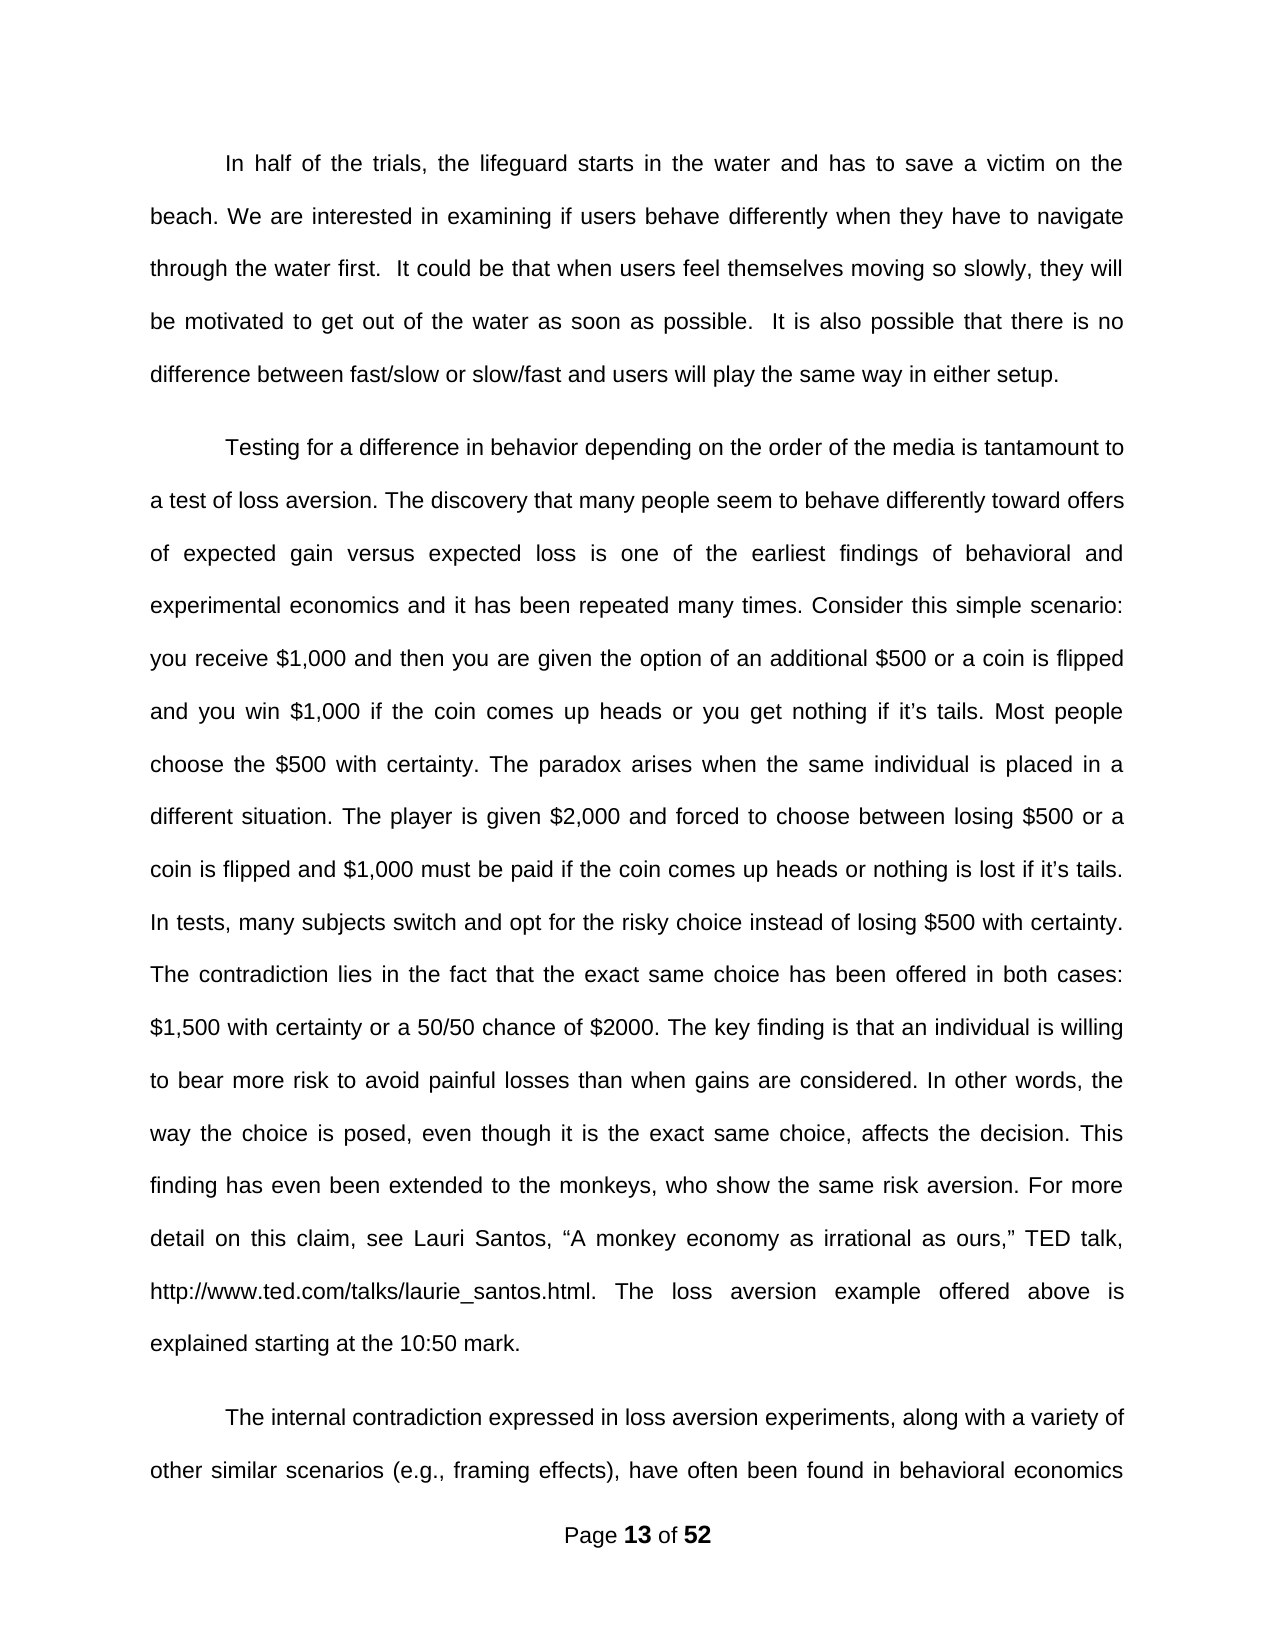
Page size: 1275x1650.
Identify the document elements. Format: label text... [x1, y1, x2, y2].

text In half of the trials, the lifeguard starts in the water and has to save a victim on the beach. We are interested in examining if users behave differently when they have to navigate through the water first. It could be that when users feel themselves moving so slowly, they will be motivated to get out of the water as soon as possible. It is also possible that there is no difference between fast/slow or slow/fast and users will play the same way in either setup. [150, 150, 1125, 387]
text Testing for a difference in behavior depending on the order of the media is tantamount to a test of loss aversion. The discovery that many people seem to behave differently toward offers of expected gain versus expected loss is one of the earliest findings of behavioral and experimental economics and it has been repeated many times. Consider this simple scenario: you receive $1,000 and then you are given the option of an additional $500 or a coin is flipped and you win $1,000 if the coin comes up heads or you get nothing if it’s tails. Most people choose the $500 with certainty. The paradox arises when the same individual is placed in a different situation. The player is given $2,000 and forced to choose between losing $500 or a coin is flipped and $1,000 must be paid if the coin comes up heads or nothing is lost if it’s tails. In tests, many subjects switch and opt for the risky choice instead of losing $500 with certainty. The contradiction lies in the fact that the exact same choice has been offered in both cases: $1,500 with certainty or a 50/50 chance of $2000. The key finding is that an individual is willing to bear more risk to avoid painful losses than when gains are considered. In other words, the way the choice is posed, even though it is the exact same choice, affects the decision. This finding has even been extended to the monkeys, who show the same risk aversion. For more detail on this claim, see Lauri Santos, “A monkey economy as irrational as ours,” TED talk, http://www.ted.com/talks/laurie_santos.html. The loss aversion example offered above is explained starting at the 10:50 mark. [150, 434, 1125, 1357]
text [150, 1404, 1125, 1483]
